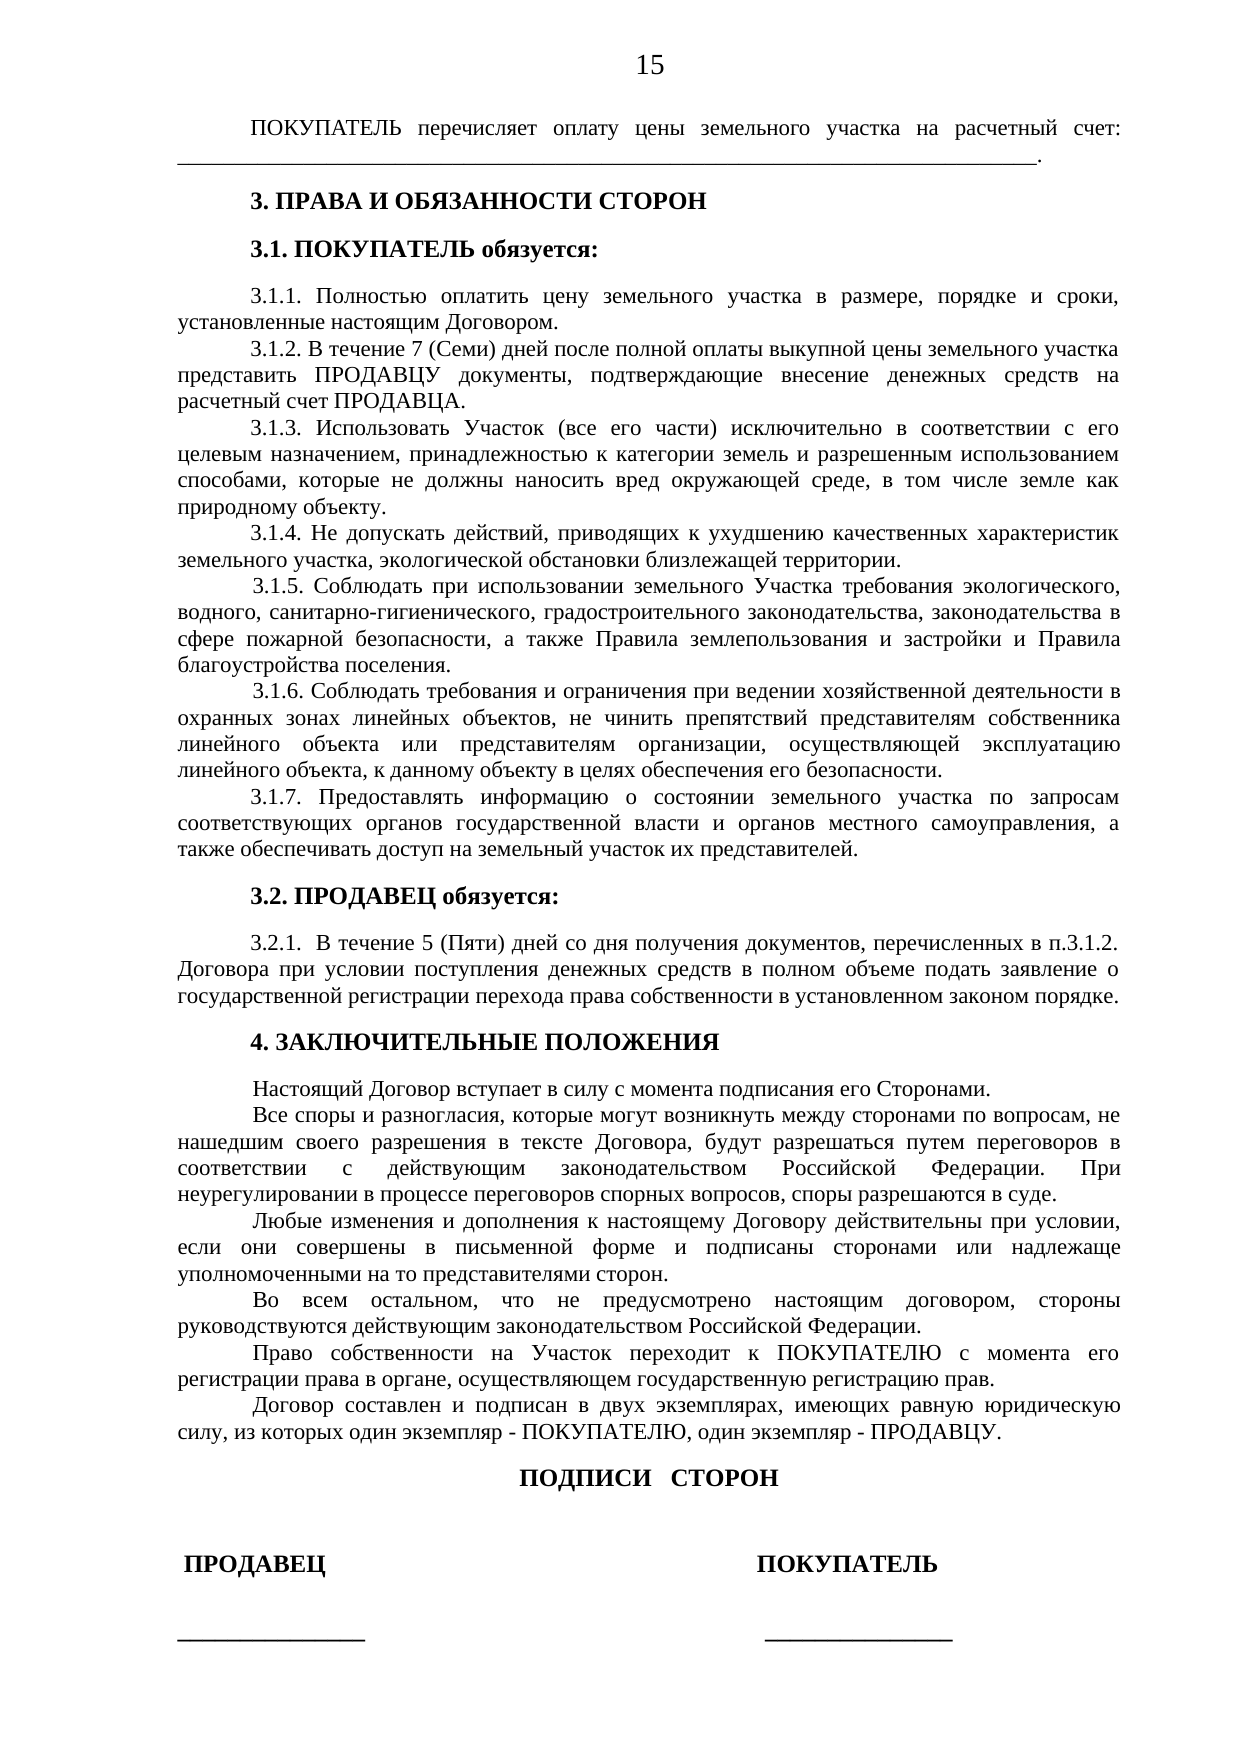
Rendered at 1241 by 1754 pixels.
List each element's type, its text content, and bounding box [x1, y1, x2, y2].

text Договор составлен и подписан в двух экземплярах, имеющих равную юридическую силу, из которых один экземпляр - ПОКУПАТЕЛЮ, один экземпляр - ПРОДАВЦУ. [177, 1391, 1122, 1444]
text 3.1.2. В течение 7 (Семи) дней после полной оплаты выкупной цены земельного участка представить ПРОДАВЦУ документы, подтверждающие внесение денежных средств на расчетный счет ПРОДАВЦА. [177, 335, 1121, 414]
text 3.1.7. Предоставлять информацию о состоянии земельного участка по запросам соответствующих органов государственной власти и органов местного самоуправления, а также обеспечивать доступ на земельный участок их представителей. [177, 783, 1121, 862]
text ПОКУПАТЕЛЬ перечисляет оплату цены земельного участка на расчетный счет: ___________________________________________________________________________. [177, 114, 1122, 167]
text ПОДПИСИ СТОРОН [177, 1463, 1121, 1492]
text _______________ _______________ [177, 1616, 1122, 1644]
text 3.1.5. Соблюдать при использовании земельного Участка требования экологического, водного, санитарно-гигиенического, градостроительного законодательства, законодательства в сфере пожарной безопасности, а также Правила землепользования и застройки и Правила благоустройства поселения. [177, 572, 1122, 677]
text 3.1.1. Полностью оплатить цену земельного участка в размере, порядке и сроки, установленные настоящим Договором. [177, 282, 1121, 335]
text Право собственности на Участок переходит к ПОКУПАТЕЛЮ с момента его регистрации права в органе, осуществляющем государственную регистрацию прав. [177, 1339, 1121, 1391]
text Все споры и разногласия, которые могут возникнуть между сторонами по вопросам, не нашедшим своего разрешения в тексте Договора, будут разрешаться путем переговоров в соответствии с действующим законодательством Российской Федерации. При неурегулировании в процессе переговоров спорных вопросов, споры разрешаются в суде. [177, 1101, 1122, 1207]
text 3.1. ПОКУПАТЕЛЬ обязуется: [177, 234, 1121, 263]
text 3.1.4. Не допускать действий, приводящих к ухудшению качественных характеристик земельного участка, экологической обстановки близлежащей территории. [177, 519, 1121, 572]
text 3.1.3. Использовать Участок (все его части) исключительно в соответствии с его целевым назначением, принадлежностью к категории земель и разрешенным использованием способами, которые не должны наносить вред окружающей среде, в том числе земле как природному объекту. [177, 414, 1121, 519]
text ПРОДАВЕЦ ПОКУПАТЕЛЬ [177, 1549, 1122, 1578]
text Во всем остальном, что не предусмотрено настоящим договором, стороны руководствуются действующим законодательством Российской Федерации. [177, 1286, 1122, 1339]
text 3.2. ПРОДАВЕЦ обязуется: [177, 881, 1121, 910]
text Любые изменения и дополнения к настоящему Договору действительны при условии, если они совершены в письменной форме и подписаны сторонами или надлежаще уполномоченными на то представителями сторон. [177, 1207, 1122, 1286]
text Настоящий Договор вступает в силу с момента подписания его Сторонами. [177, 1075, 1121, 1101]
text 3.2.1. В течение 5 (Пяти) дней со дня получения документов, перечисленных в п.3.1.2. Договора при условии поступления денежных средств в полном объеме подать заявление о государственной регистрации перехода права собственности в установленном законом порядке. [177, 929, 1121, 1008]
text 3.1.6. Соблюдать требования и ограничения при ведении хозяйственной деятельности в охранных зонах линейных объектов, не чинить препятствий представителям собственника линейного объекта или представителям организации, осуществляющей эксплуатацию линейного объекта, к данному объекту в целях обеспечения его безопасности. [177, 677, 1122, 783]
text 3. ПРАВА И ОБЯЗАННОСТИ СТОРОН [177, 186, 1122, 215]
text 4. ЗАКЛЮЧИТЕЛЬНЫЕ ПОЛОЖЕНИЯ [177, 1027, 1122, 1056]
